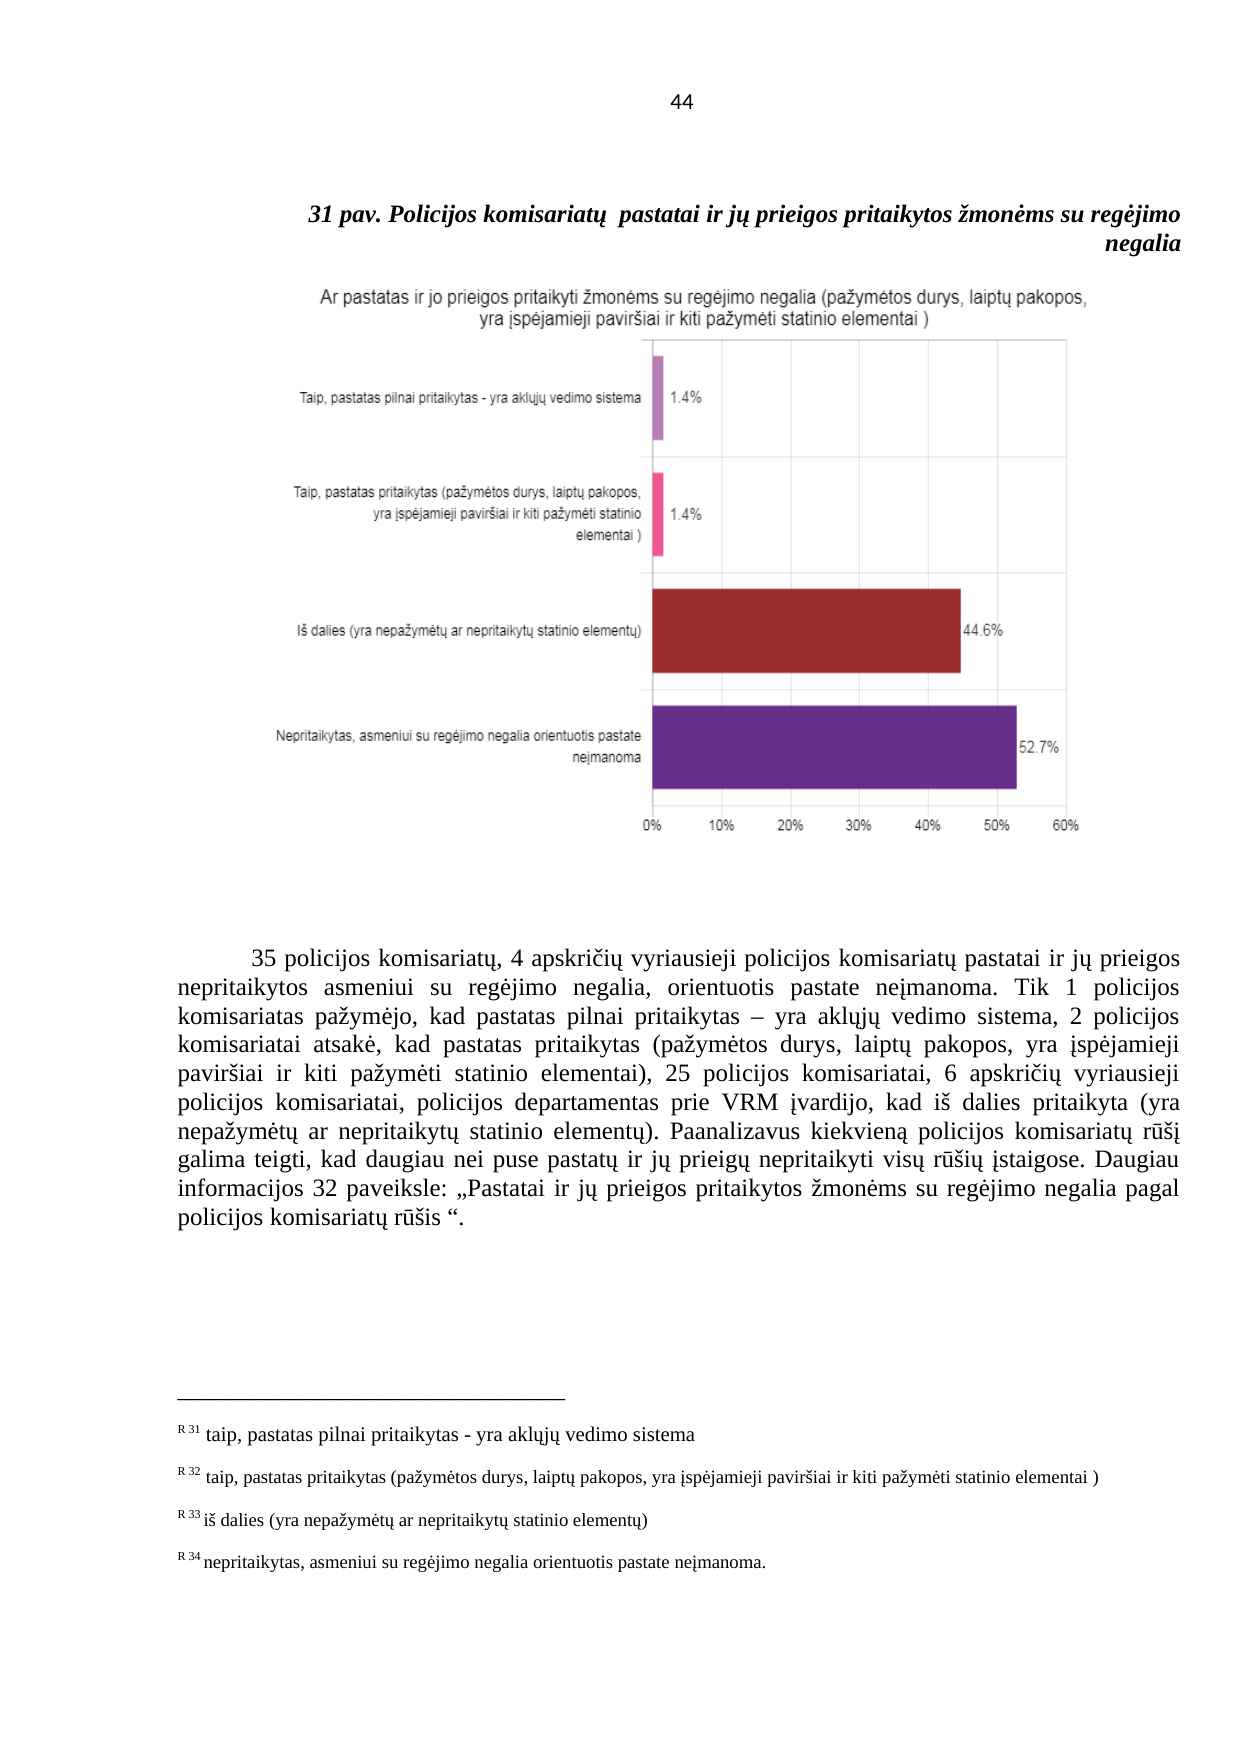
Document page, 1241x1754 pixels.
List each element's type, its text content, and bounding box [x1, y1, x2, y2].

text 35 policijos komisariatų, 4 apskričių vyriausieji policijos komisariatų pastatai ir jų prieigos nepritaikytos asmeniui su regėjimo negalia, orientuotis pastate neįmanoma. Tik 1 policijos komisariatas pažymėjo, kad pastatas pilnai pritaikytas – yra aklųjų vedimo sistema, 2 policijos komisariatai atsakė, kad pastatas pritaikytas (pažymėtos durys, laiptų pakopos, yra įspėjamieji paviršiai ir kiti pažymėti statinio elementai), 25 policijos komisariatai, 6 apskričių vyriausieji policijos komisariatai, policijos departamentas prie VRM įvardijo, kad iš dalies pritaikyta (yra nepažymėtų ar nepritaikytų statinio elementų). Paanalizavus kiekvieną policijos komisariatų rūšį galima teigti, kad daugiau nei puse pastatų ir jų prieigų nepritaikyti visų rūšių įstaigose. Daugiau informacijos 32 paveiksle: „Pastatai ir jų prieigos pritaikytos žmonėms su regėjimo negalia pagal policijos komisariatų rūšis “. [177, 943, 1181, 1231]
text R 34 nepritaikytas, asmeniui su regėjimo negalia orientuotis pastate neįmanoma. [177, 1549, 1181, 1573]
text _______________________________ [177, 1374, 1181, 1403]
text R 32 taip, pastatas pritaikytas (pažymėtos durys, laiptų pakopos, yra įspėjamieji paviršiai ir kiti pažymėti statinio elementai ) [177, 1464, 1181, 1488]
picture [265, 256, 1121, 877]
text 31 pav. Policijos komisariatų pastatai ir jų prieigos pritaikytos žmonėms su regėjimo negalia [177, 199, 1181, 257]
text R 31 taip, pastatas pilnai pritaikytas - yra aklųjų vedimo sistema [177, 1422, 1181, 1446]
text R 33 iš dalies (yra nepažymėtų ar nepritaikytų statinio elementų) [177, 1507, 1181, 1531]
